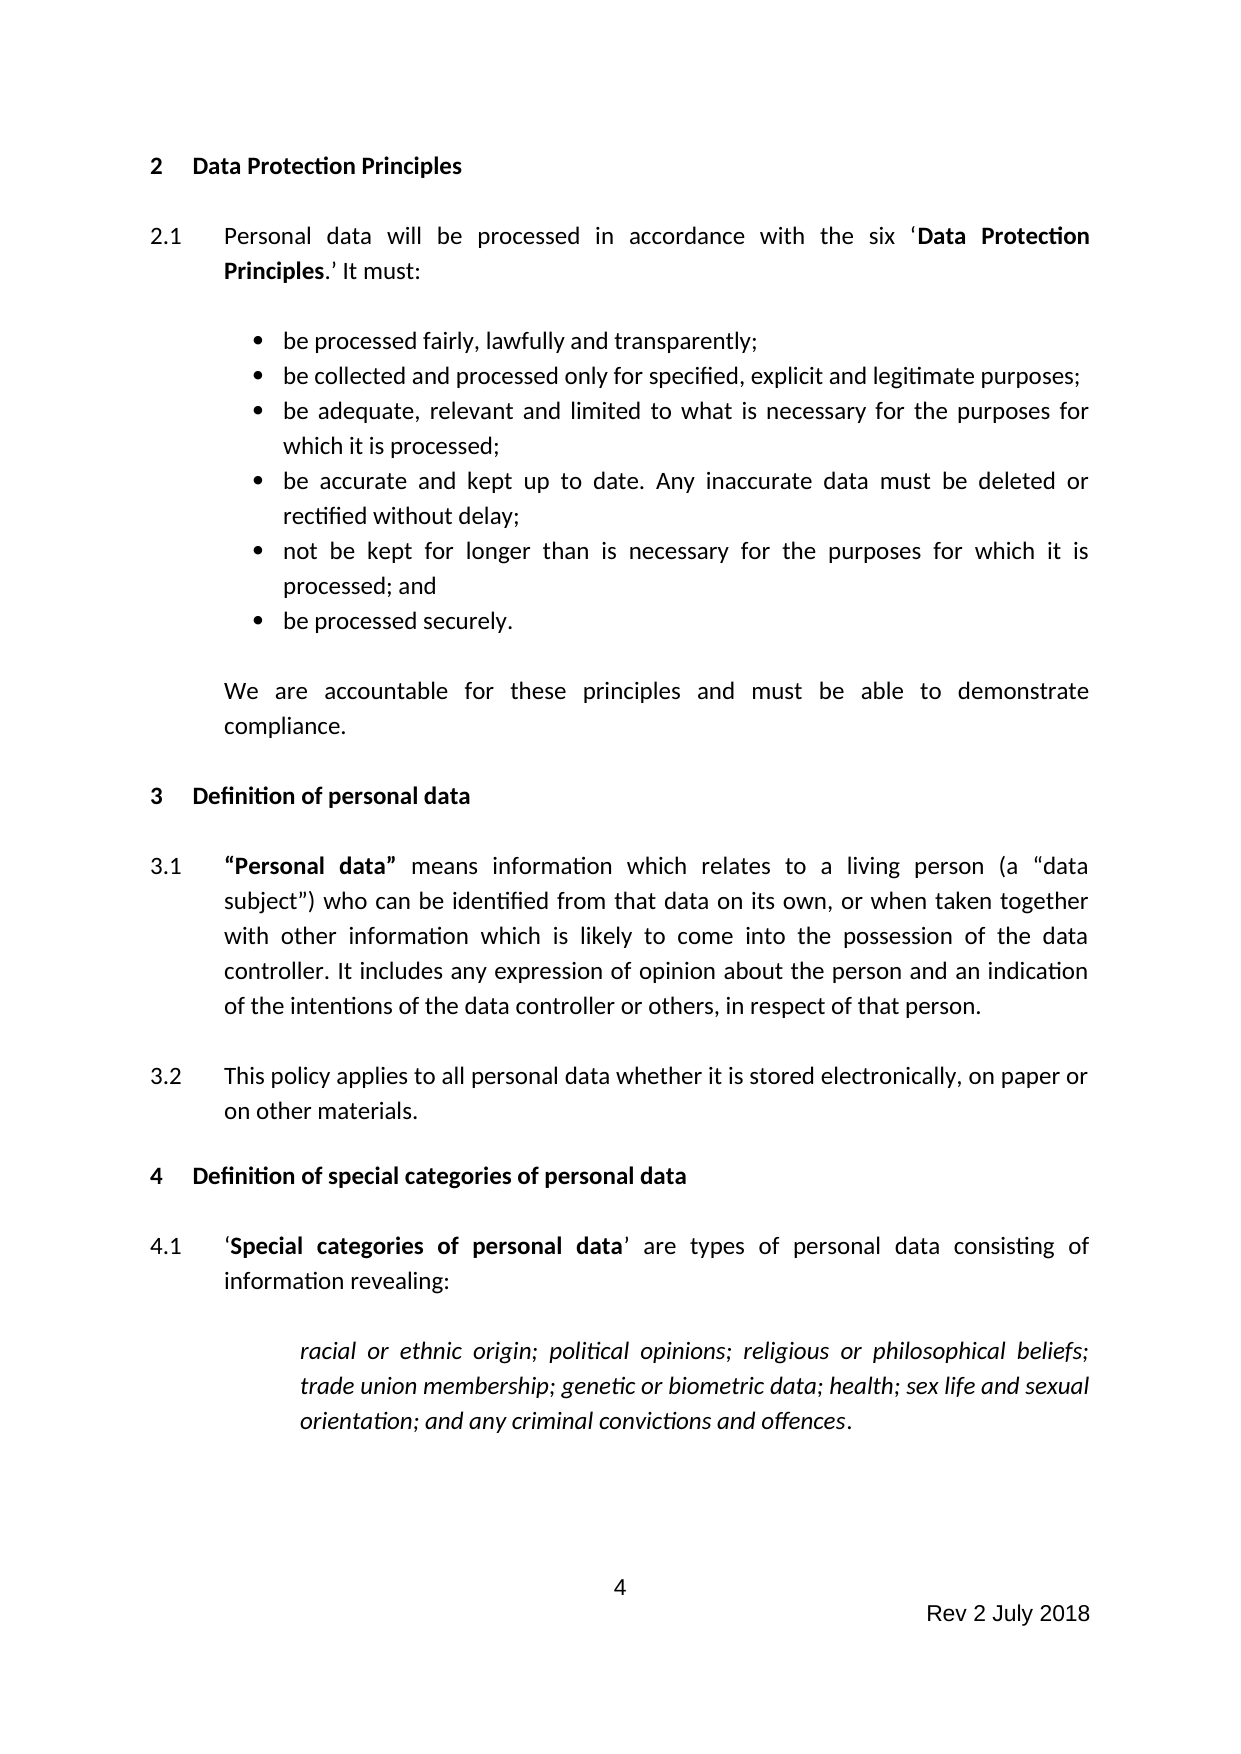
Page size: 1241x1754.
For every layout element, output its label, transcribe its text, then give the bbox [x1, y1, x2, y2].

list We are accountable for these principles and must be able to demonstrate compliance. [224, 675, 1090, 741]
list “Personal data” means information which relates to a living person (a “data subject”) who can be identified from that data on its own, or when taken together with other information which is likely to come into the possession of the data controller. It includes any expression of opinion about the person and an indication of the intentions of the data controller or others, in respect of that person. [150, 850, 1090, 1021]
list be processed fairly, lawfully and transparently; [253, 325, 1090, 356]
list not be kept for longer than is necessary for the purposes for which it is processed; and [253, 535, 1090, 601]
list ‘Special categories of personal data’ are types of personal data consisting of information revealing: [150, 1230, 1090, 1296]
text racial or ethnic origin; political opinions; religious or philosophical beliefs; trade union membership; genetic or biometric data; health; sex life and sexual orientation; and any criminal convictions and offences. [300, 1335, 1090, 1436]
list be accurate and kept up to date. Any inaccurate data must be deleted or rectified without delay; [253, 465, 1090, 531]
list Data Protection Principles [150, 150, 1090, 181]
list be adequate, relevant and limited to what is necessary for the purposes for which it is processed; [253, 395, 1090, 461]
list Definition of personal data [150, 780, 1090, 811]
list This policy applies to all personal data whether it is stored electronically, on paper or on other materials. [150, 1060, 1090, 1126]
list Personal data will be processed in accordance with the six ‘Data Protection Principles.’ It must: [150, 220, 1090, 286]
list be collected and processed only for specified, explicit and legitimate purposes; [253, 360, 1090, 391]
list Definition of special categories of personal data [150, 1160, 1090, 1191]
list be processed securely. [253, 605, 1090, 636]
